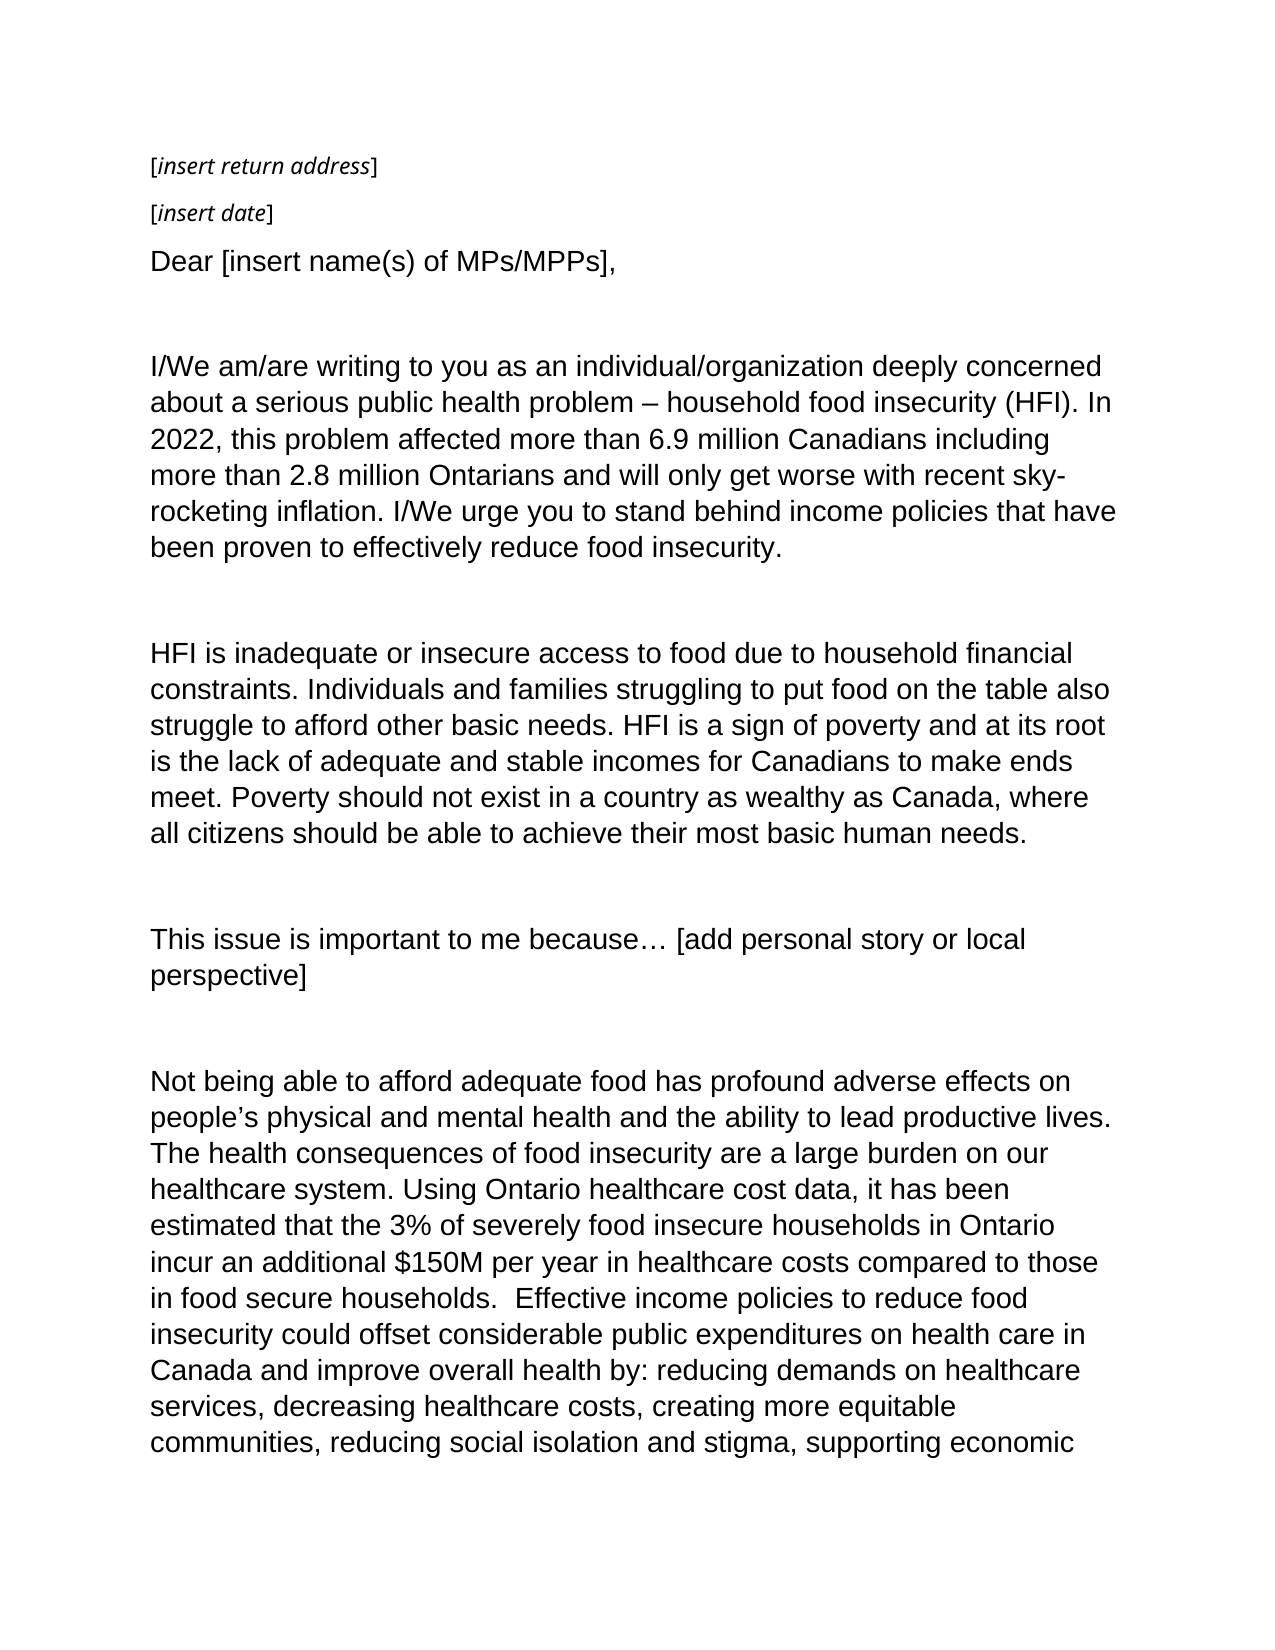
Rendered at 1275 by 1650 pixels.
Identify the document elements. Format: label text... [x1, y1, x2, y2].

text [insert return address] [150, 150, 1125, 181]
text HFI is inadequate or insecure access to food due to household financial constraints. Individuals and families struggling to put food on the table also struggle to afford other basic needs. HFI is a sign of poverty and at its root is the lack of adequate and stable incomes for Canadians to make ends meet. Poverty should not exist in a country as wealthy as Canada, where all citizens should be able to achieve their most basic human needs. [150, 636, 1125, 850]
text This issue is important to me because… [add personal story or local perspective] [150, 922, 1125, 992]
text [150, 1064, 1125, 1459]
text Dear [insert name(s) of MPs/MPPs], [150, 244, 1125, 277]
text I/We am/are writing to you as an individual/organization deeply concerned about a serious public health problem – household food insecurity (HFI). In 2022, this problem affected more than 6.9 million Canadians including more than 2.8 million Ontarians and will only get worse with recent sky-rocketing inflation. I/We urge you to stand behind income policies that have been proven to effectively reduce food insecurity. [150, 349, 1125, 564]
text [insert date] [150, 197, 1125, 228]
